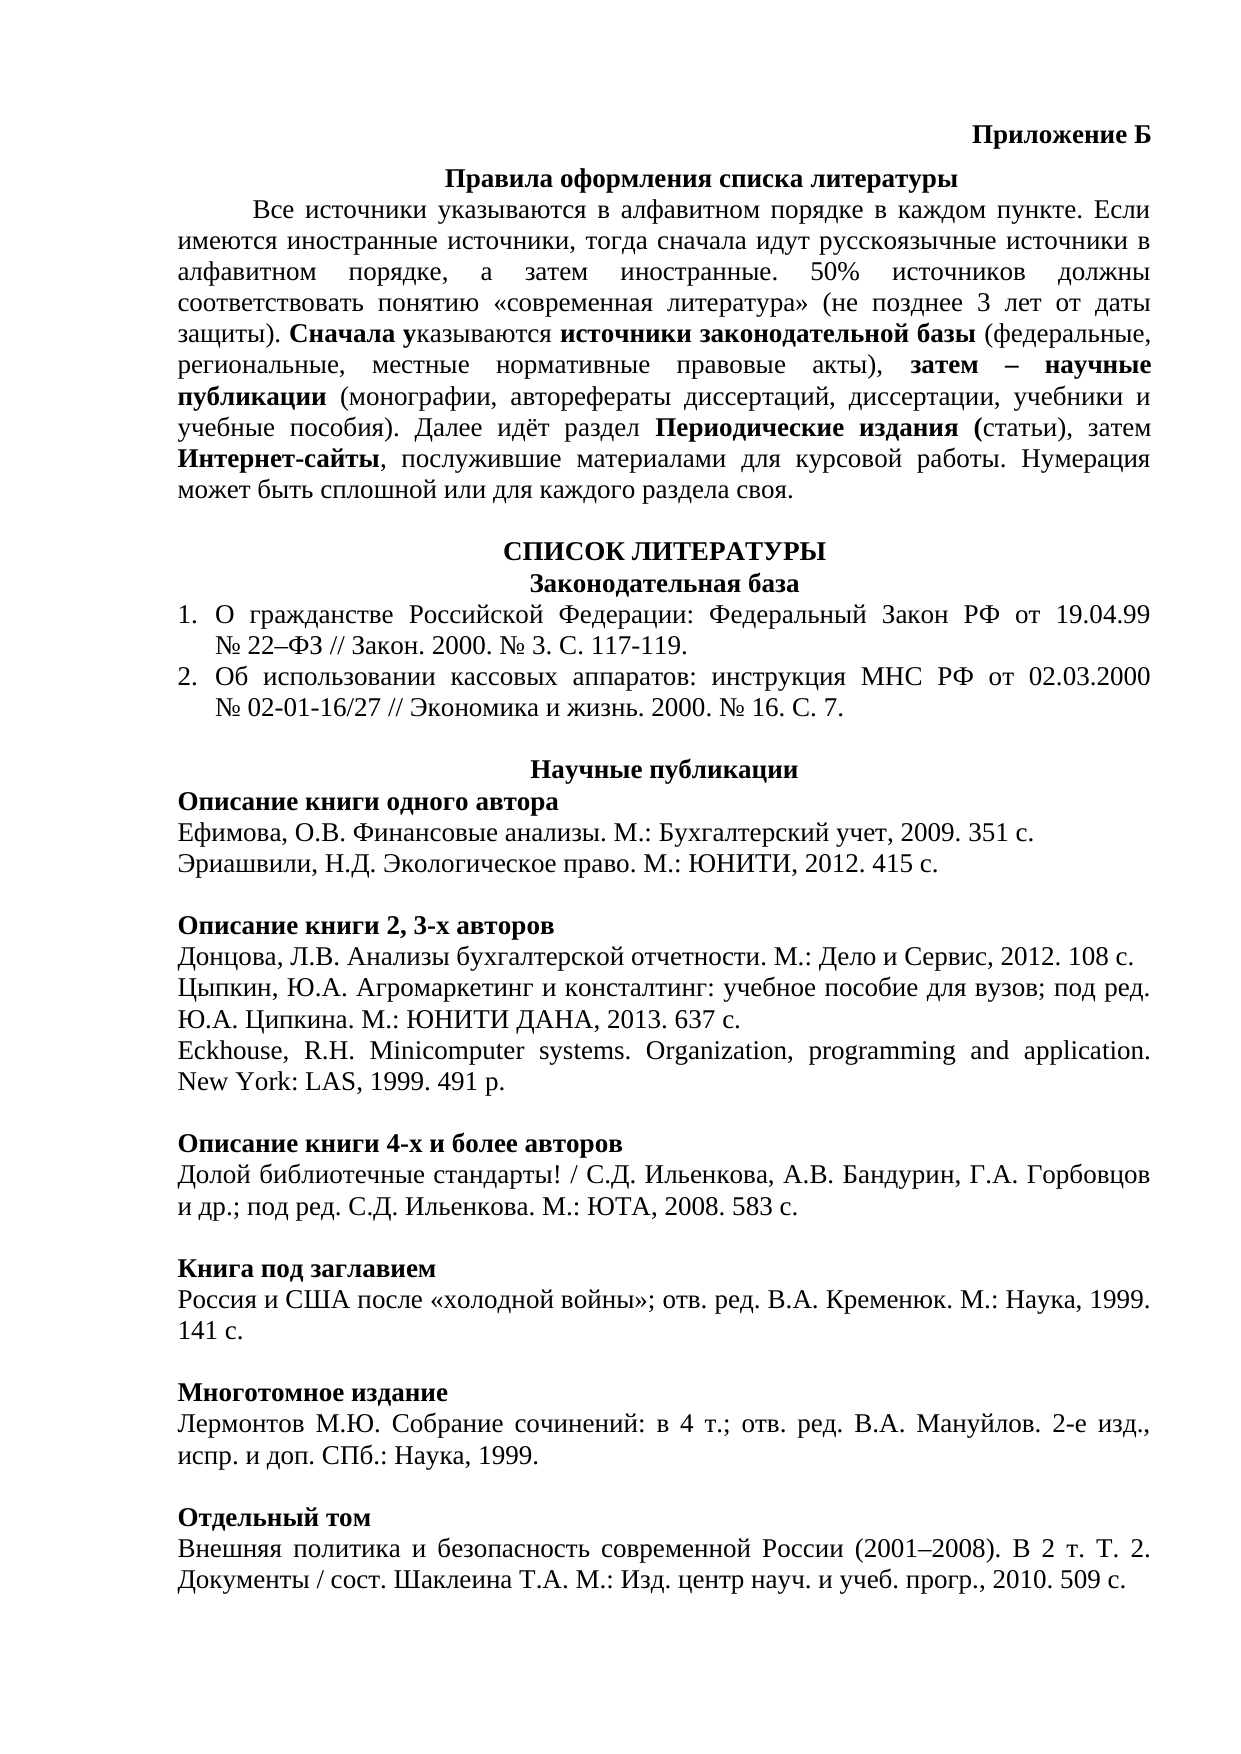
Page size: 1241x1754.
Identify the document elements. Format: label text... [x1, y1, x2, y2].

subtitle Правила оформления списка литературы [177, 162, 1152, 193]
text Ефимова, О.В. Финансовые анализы. М.: Бухгалтерский учет, 2009. 351 с. [177, 816, 1152, 847]
list О гражданстве Российской Федерации: Федеральный Закон РФ от 19.04.99 № 22–ФЗ // Закон. 2000. № 3. С. 117-119. [177, 598, 1152, 660]
text Лермонтов М.Ю. Собрание сочинений: в 4 т.; отв. ред. В.А. Мануйлов. 2-е изд., испр. и доп. СПб.: Наука, 1999. [177, 1408, 1152, 1470]
text Отдельный том [177, 1501, 1152, 1532]
text СПИСОК ЛИТЕРАТУРЫ [177, 536, 1152, 567]
text Все источники указываются в алфавитном порядке в каждом пункте. Если имеются иностранные источники, тогда сначала идут русскоязычные источники в алфавитном порядке, а затем иностранные. 50% источников должны соответствовать понятию «современная литература» (не позднее 3 лет от даты защиты). Сначала указываются источники законодательной базы (федеральные, региональные, местные нормативные правовые акты), затем – научные публикации (монографии, авторефераты диссертаций, диссертации, учебники и учебные пособия). Далее идёт раздел Периодические издания (статьи), затем Интернет-сайты, послужившие материалами для курсовой работы. Нумерация может быть сплошной или для каждого раздела своя. [177, 193, 1152, 504]
text Внешняя политика и безопасность современной России (2001–2008). В 2 т. Т. 2. Документы / сост. Шаклеина Т.А. М.: Изд. центр науч. и учеб. прогр., 2010. 509 с. [177, 1532, 1152, 1594]
text Многотомное издание [177, 1376, 1152, 1408]
text Эриашвили, Н.Д. Экологическое право. М.: ЮНИТИ, 2012. 415 с. [177, 847, 1152, 878]
text Eckhouse, R.H. Minicomputer systems. Organization, programming and application. New York: LAS, 1999. 491 p. [177, 1034, 1152, 1096]
text Россия и США после «холодной войны»; отв. ред. В.А. Кременюк. М.: Наука, 1999. 141 с. [177, 1283, 1152, 1345]
text Приложение Б [177, 118, 1152, 149]
text Книга под заглавием [177, 1252, 1152, 1283]
text Долой библиотечные стандарты! / С.Д. Ильенкова, А.В. Бандурин, Г.А. Горбовцов и др.; под ред. С.Д. Ильенкова. М.: ЮТА, 2008. 583 с. [177, 1158, 1152, 1221]
text Описание книги 2, 3-х авторов [177, 909, 1152, 940]
text Научные публикации [177, 753, 1152, 785]
text Законодательная база [177, 567, 1152, 598]
list Об использовании кассовых аппаратов: инструкция МНС РФ от 02.03.2000 № 02-01-16/27 // Экономика и жизнь. 2000. № 16. С. 7. [177, 660, 1152, 722]
text Описание книги 4-х и более авторов [177, 1127, 1152, 1158]
text Донцова, Л.В. Анализы бухгалтерской отчетности. М.: Дело и Сервис, 2012. 108 с. [177, 940, 1152, 972]
text Цыпкин, Ю.А. Агромаркетинг и консталтинг: учебное пособие для вузов; под ред. Ю.А. Ципкина. М.: ЮНИТИ ДАНА, 2013. 637 с. [177, 972, 1152, 1034]
text Описание книги одного автора [177, 785, 1152, 816]
